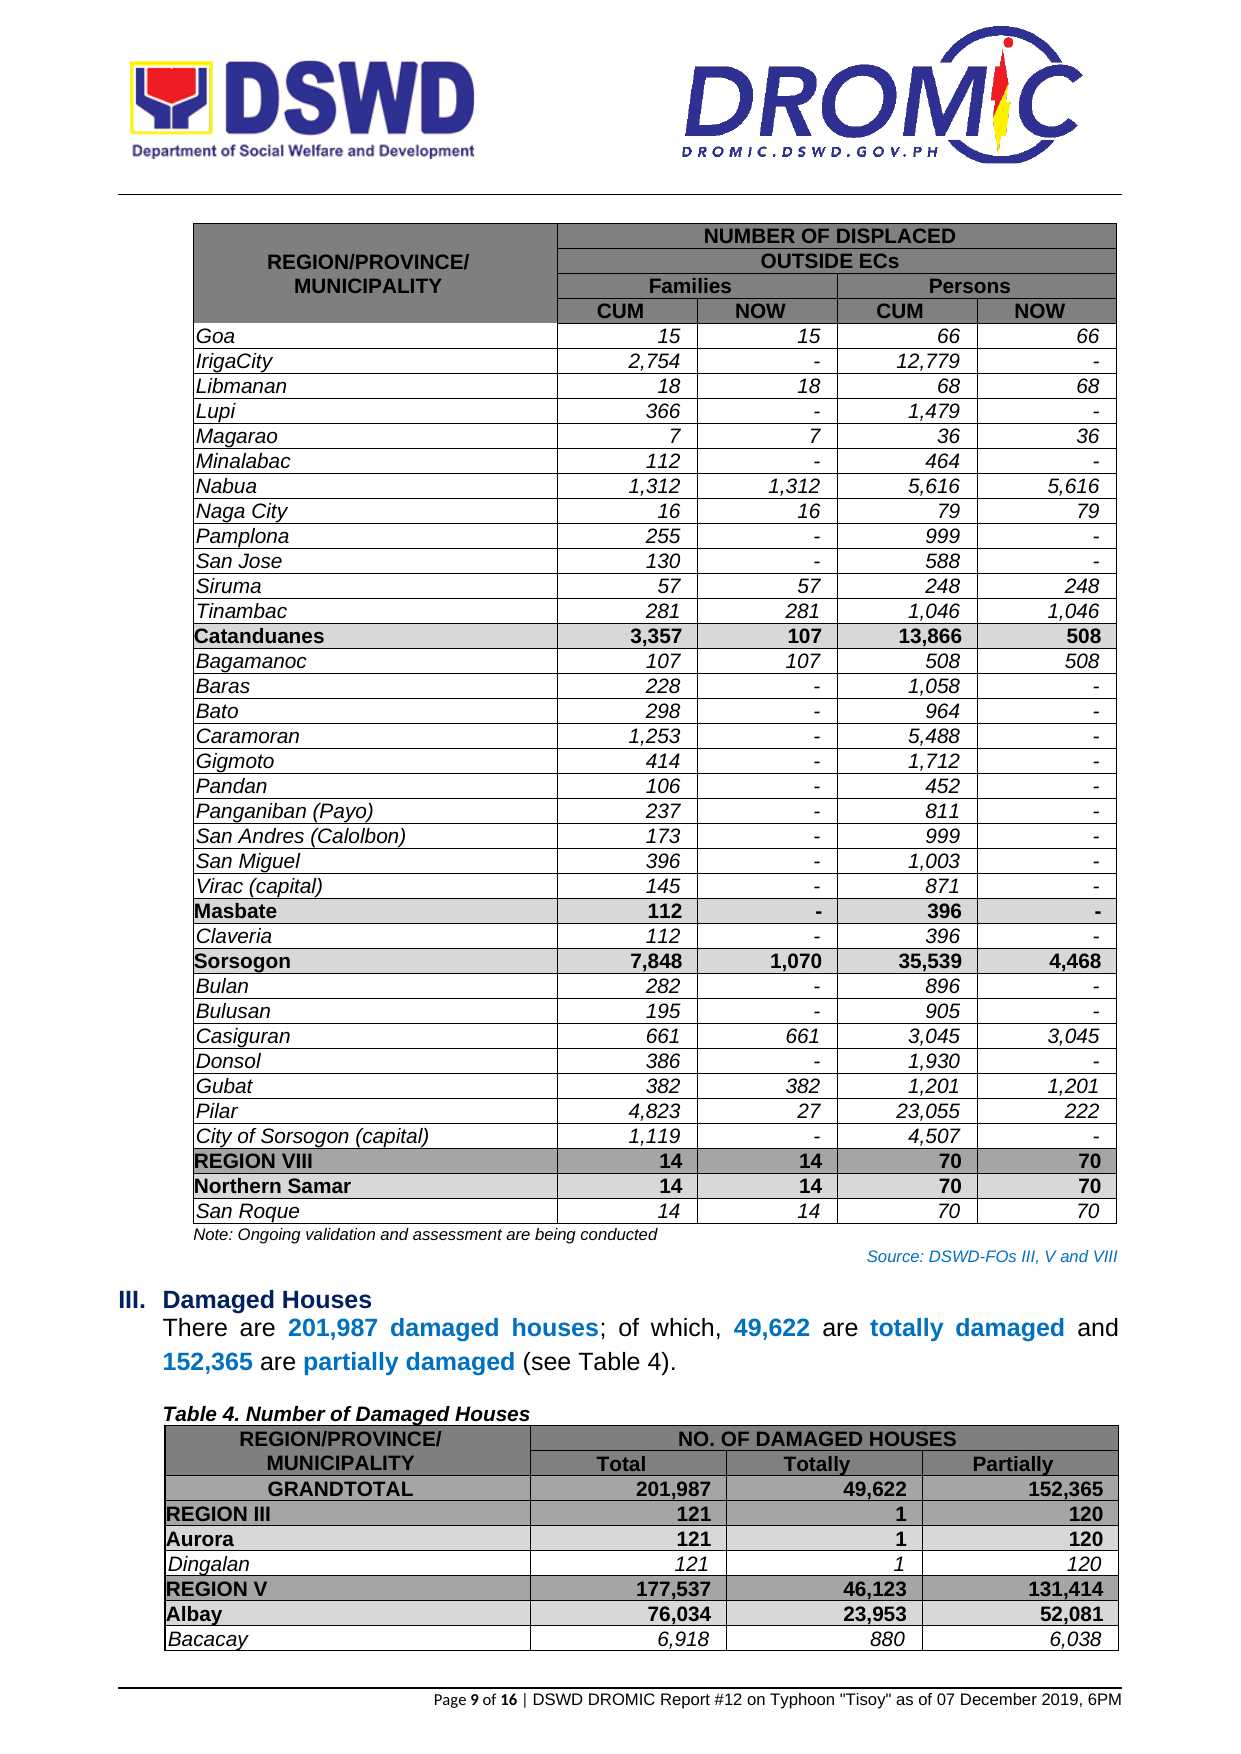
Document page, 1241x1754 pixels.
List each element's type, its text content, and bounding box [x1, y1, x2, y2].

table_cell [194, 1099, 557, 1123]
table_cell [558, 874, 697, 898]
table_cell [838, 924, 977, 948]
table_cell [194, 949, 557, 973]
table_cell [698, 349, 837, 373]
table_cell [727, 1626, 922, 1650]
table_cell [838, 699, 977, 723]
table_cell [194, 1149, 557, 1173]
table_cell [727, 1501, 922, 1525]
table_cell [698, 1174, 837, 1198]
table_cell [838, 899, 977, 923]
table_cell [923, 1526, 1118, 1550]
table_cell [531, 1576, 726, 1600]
picture [118, 57, 487, 164]
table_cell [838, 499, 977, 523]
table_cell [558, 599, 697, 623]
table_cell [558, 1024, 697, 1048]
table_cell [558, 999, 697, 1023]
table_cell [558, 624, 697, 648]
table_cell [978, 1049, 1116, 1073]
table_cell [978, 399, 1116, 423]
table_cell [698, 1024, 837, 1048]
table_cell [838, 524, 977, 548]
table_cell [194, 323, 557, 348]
table_cell CUM [558, 299, 697, 323]
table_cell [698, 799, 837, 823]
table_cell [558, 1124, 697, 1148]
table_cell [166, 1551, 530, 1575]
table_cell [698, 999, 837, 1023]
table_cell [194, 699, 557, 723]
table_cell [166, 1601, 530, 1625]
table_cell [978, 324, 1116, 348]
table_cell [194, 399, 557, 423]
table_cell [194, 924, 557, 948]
table_cell NOW [698, 299, 837, 323]
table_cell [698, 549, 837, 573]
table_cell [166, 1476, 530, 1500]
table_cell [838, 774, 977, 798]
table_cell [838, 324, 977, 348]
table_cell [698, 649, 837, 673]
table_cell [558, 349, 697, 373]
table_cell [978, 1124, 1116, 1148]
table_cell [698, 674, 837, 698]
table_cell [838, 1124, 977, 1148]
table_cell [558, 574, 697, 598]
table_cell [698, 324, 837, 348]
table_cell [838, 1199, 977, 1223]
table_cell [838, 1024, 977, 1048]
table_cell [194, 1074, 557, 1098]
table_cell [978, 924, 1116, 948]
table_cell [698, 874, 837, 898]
list There are 201,987 damaged houses; of which, 49,622 are totally damaged and 152,365 are partially damaged (see Table 4). [162, 1313, 1119, 1375]
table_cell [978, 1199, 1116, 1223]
table_header REGION/PROVINCE/MUNICIPALITY [194, 224, 557, 323]
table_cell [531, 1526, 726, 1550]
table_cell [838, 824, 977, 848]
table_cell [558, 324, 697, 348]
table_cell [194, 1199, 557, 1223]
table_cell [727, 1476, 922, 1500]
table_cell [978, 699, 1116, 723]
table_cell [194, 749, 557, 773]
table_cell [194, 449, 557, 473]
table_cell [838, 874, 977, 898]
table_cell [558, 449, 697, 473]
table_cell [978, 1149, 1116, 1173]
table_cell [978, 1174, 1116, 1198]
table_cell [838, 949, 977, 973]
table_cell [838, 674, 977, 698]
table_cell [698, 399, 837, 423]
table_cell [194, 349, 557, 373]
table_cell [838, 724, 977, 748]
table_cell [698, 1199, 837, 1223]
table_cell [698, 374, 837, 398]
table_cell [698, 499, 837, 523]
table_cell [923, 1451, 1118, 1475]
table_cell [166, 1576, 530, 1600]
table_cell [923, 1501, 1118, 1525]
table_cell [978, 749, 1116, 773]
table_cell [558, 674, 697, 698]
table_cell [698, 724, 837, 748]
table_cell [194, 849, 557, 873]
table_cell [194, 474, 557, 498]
picture [674, 25, 1088, 163]
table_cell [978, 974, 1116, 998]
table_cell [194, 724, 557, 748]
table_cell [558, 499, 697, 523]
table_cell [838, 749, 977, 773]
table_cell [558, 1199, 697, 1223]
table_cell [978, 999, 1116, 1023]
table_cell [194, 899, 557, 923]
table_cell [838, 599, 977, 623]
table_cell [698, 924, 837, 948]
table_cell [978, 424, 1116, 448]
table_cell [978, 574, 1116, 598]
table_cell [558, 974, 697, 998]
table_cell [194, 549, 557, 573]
table_cell NOW [978, 299, 1116, 323]
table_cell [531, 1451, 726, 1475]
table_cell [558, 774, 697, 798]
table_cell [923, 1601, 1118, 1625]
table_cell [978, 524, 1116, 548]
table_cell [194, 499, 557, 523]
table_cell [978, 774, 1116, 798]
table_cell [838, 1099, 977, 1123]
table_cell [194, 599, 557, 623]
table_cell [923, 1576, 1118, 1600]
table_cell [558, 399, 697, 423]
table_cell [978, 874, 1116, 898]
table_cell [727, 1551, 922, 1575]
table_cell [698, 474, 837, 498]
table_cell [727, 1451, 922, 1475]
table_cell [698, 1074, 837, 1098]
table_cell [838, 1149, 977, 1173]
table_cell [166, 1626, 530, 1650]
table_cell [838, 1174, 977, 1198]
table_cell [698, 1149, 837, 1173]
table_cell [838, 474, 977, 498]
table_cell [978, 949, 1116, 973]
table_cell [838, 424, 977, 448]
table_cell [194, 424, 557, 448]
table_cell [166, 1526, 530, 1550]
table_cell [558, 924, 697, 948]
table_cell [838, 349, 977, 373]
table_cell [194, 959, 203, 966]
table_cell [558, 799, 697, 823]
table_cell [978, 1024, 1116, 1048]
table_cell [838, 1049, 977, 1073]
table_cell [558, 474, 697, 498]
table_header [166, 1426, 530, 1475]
table_header NUMBER OF DISPLACED [558, 224, 1116, 248]
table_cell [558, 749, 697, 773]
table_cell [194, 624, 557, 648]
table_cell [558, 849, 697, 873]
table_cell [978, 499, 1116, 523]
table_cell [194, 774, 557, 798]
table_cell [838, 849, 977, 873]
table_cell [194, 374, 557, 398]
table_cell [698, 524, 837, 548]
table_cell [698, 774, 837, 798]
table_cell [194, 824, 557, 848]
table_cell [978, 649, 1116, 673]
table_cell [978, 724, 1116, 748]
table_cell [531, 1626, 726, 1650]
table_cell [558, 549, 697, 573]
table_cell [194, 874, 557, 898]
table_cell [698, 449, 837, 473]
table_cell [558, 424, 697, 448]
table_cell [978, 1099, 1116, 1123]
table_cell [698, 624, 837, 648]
list Table 4. Number of Damaged Houses [162, 1401, 1119, 1425]
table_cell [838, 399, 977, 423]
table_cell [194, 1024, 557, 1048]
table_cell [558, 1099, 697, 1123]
table_cell Persons [838, 274, 1116, 298]
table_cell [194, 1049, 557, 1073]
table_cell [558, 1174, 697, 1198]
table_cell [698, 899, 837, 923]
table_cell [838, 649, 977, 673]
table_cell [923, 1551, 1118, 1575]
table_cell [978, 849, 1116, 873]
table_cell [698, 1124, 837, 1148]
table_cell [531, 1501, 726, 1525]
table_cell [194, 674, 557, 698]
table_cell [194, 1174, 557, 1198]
table_cell OUTSIDE ECs [558, 249, 1116, 273]
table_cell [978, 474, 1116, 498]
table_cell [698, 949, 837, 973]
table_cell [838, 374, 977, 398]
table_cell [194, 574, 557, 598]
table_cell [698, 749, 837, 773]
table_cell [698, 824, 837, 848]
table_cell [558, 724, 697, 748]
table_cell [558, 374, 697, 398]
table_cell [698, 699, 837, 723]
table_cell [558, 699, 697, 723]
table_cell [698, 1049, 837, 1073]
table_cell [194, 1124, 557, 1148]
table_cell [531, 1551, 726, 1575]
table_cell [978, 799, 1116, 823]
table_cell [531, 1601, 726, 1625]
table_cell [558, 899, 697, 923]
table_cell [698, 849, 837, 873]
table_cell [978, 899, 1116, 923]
table_cell Families [558, 274, 837, 298]
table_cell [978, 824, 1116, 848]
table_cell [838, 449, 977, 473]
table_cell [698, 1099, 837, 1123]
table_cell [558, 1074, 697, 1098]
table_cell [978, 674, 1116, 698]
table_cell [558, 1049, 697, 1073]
text Note: Ongoing validation and assessment are being conducted [162, 1224, 1119, 1243]
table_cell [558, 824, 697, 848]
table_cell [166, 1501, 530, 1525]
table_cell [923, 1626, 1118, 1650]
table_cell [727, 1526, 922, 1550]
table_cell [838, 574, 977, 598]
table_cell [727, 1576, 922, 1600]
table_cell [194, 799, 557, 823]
list Damaged Houses [118, 1285, 1119, 1313]
table_cell CUM [838, 299, 977, 323]
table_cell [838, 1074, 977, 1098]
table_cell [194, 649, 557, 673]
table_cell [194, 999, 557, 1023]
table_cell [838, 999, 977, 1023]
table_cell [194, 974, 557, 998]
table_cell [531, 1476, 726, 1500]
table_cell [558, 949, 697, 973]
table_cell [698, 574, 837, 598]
text Source: DSWD-FOs III, V and VIII [148, 1246, 1119, 1266]
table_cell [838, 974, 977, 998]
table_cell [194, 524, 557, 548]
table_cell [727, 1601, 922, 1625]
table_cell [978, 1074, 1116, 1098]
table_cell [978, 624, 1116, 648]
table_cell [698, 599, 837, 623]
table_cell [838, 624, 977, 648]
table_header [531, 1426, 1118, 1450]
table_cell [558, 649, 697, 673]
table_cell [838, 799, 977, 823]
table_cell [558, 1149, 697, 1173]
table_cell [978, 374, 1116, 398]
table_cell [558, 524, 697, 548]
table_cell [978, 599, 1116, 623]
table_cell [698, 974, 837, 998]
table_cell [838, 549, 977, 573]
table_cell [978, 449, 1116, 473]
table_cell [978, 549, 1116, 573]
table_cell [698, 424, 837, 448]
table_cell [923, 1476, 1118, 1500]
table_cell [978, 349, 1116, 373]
